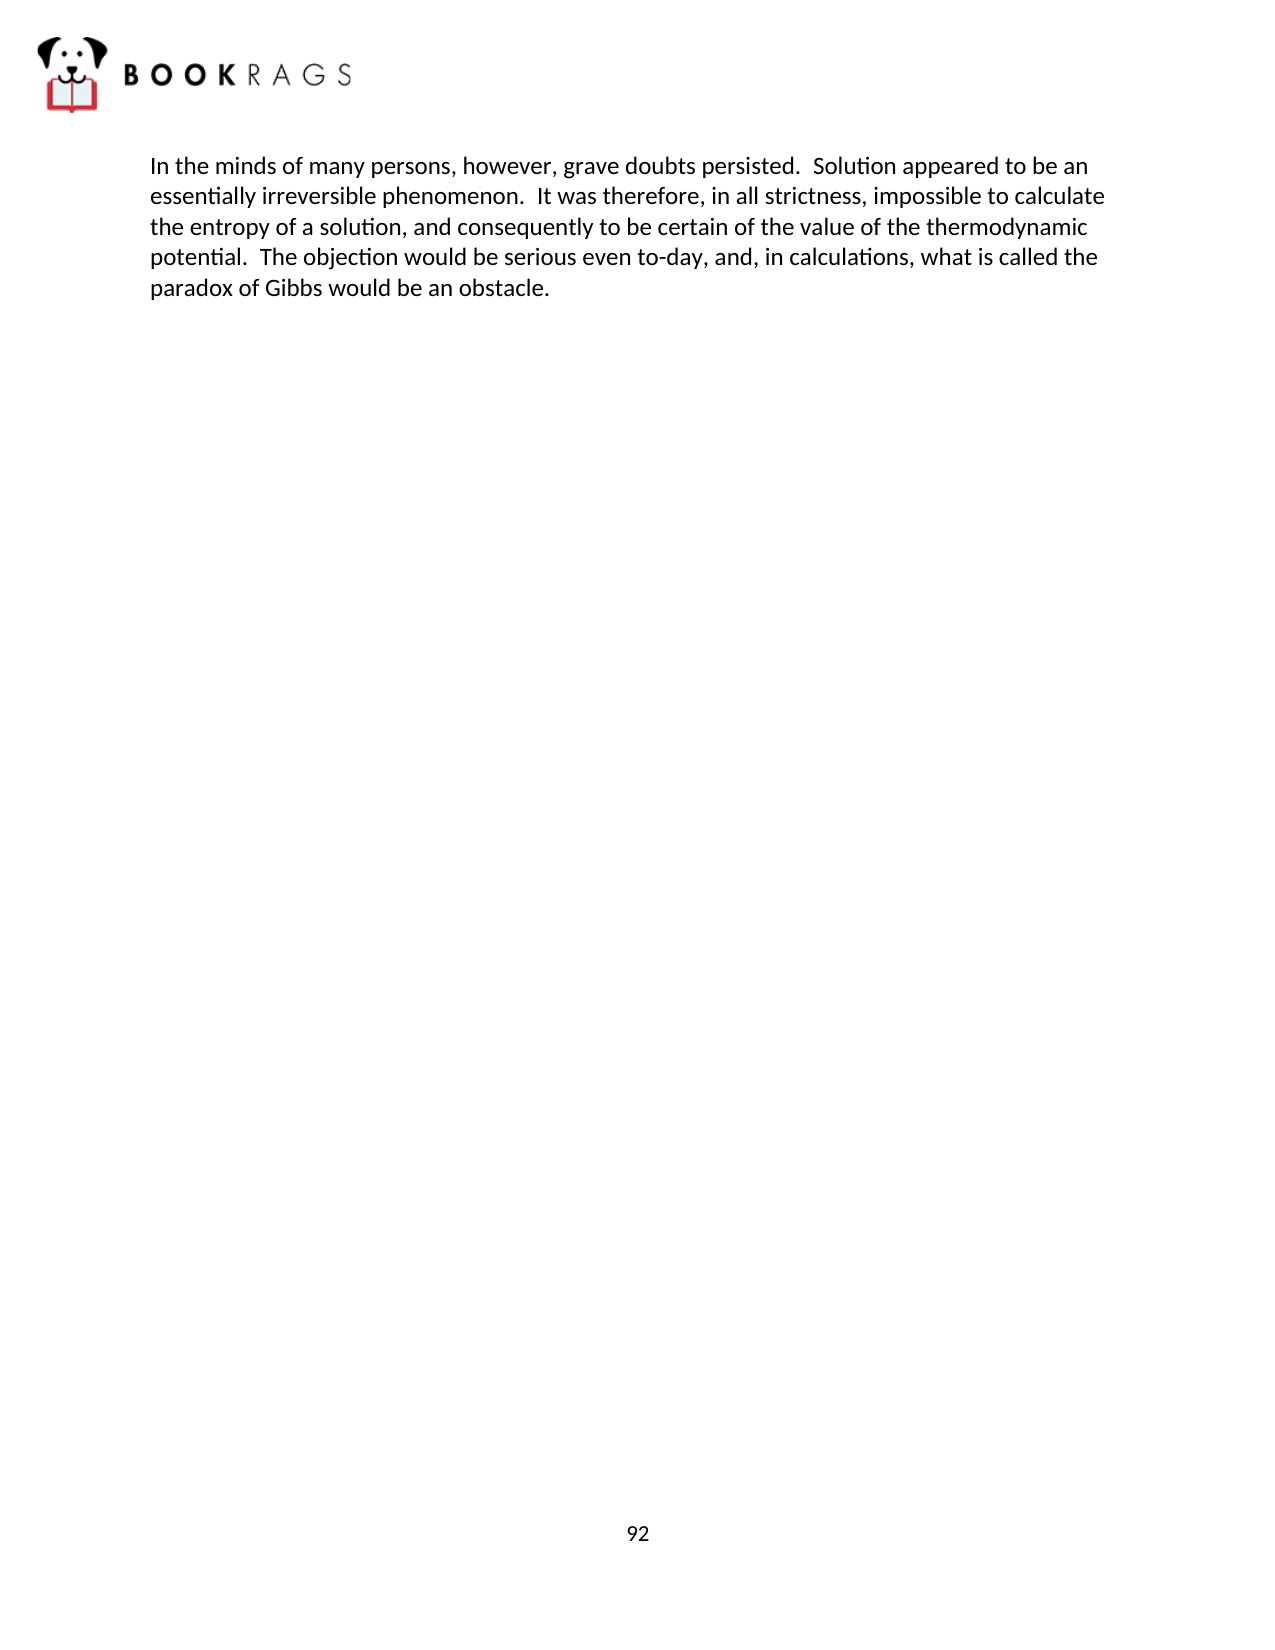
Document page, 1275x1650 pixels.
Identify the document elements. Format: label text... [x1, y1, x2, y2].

text In the minds of many persons, however, grave doubts persisted. Solution appeared to be an essentially irreversible phenomenon. It was therefore, in all strictness, impossible to calculate the entropy of a solution, and consequently to be certain of the value of the thermodynamic potential. The objection would be serious even to-day, and, in calculations, what is called the paradox of Gibbs would be an obstacle. [150, 150, 1125, 303]
picture [37, 37, 351, 113]
